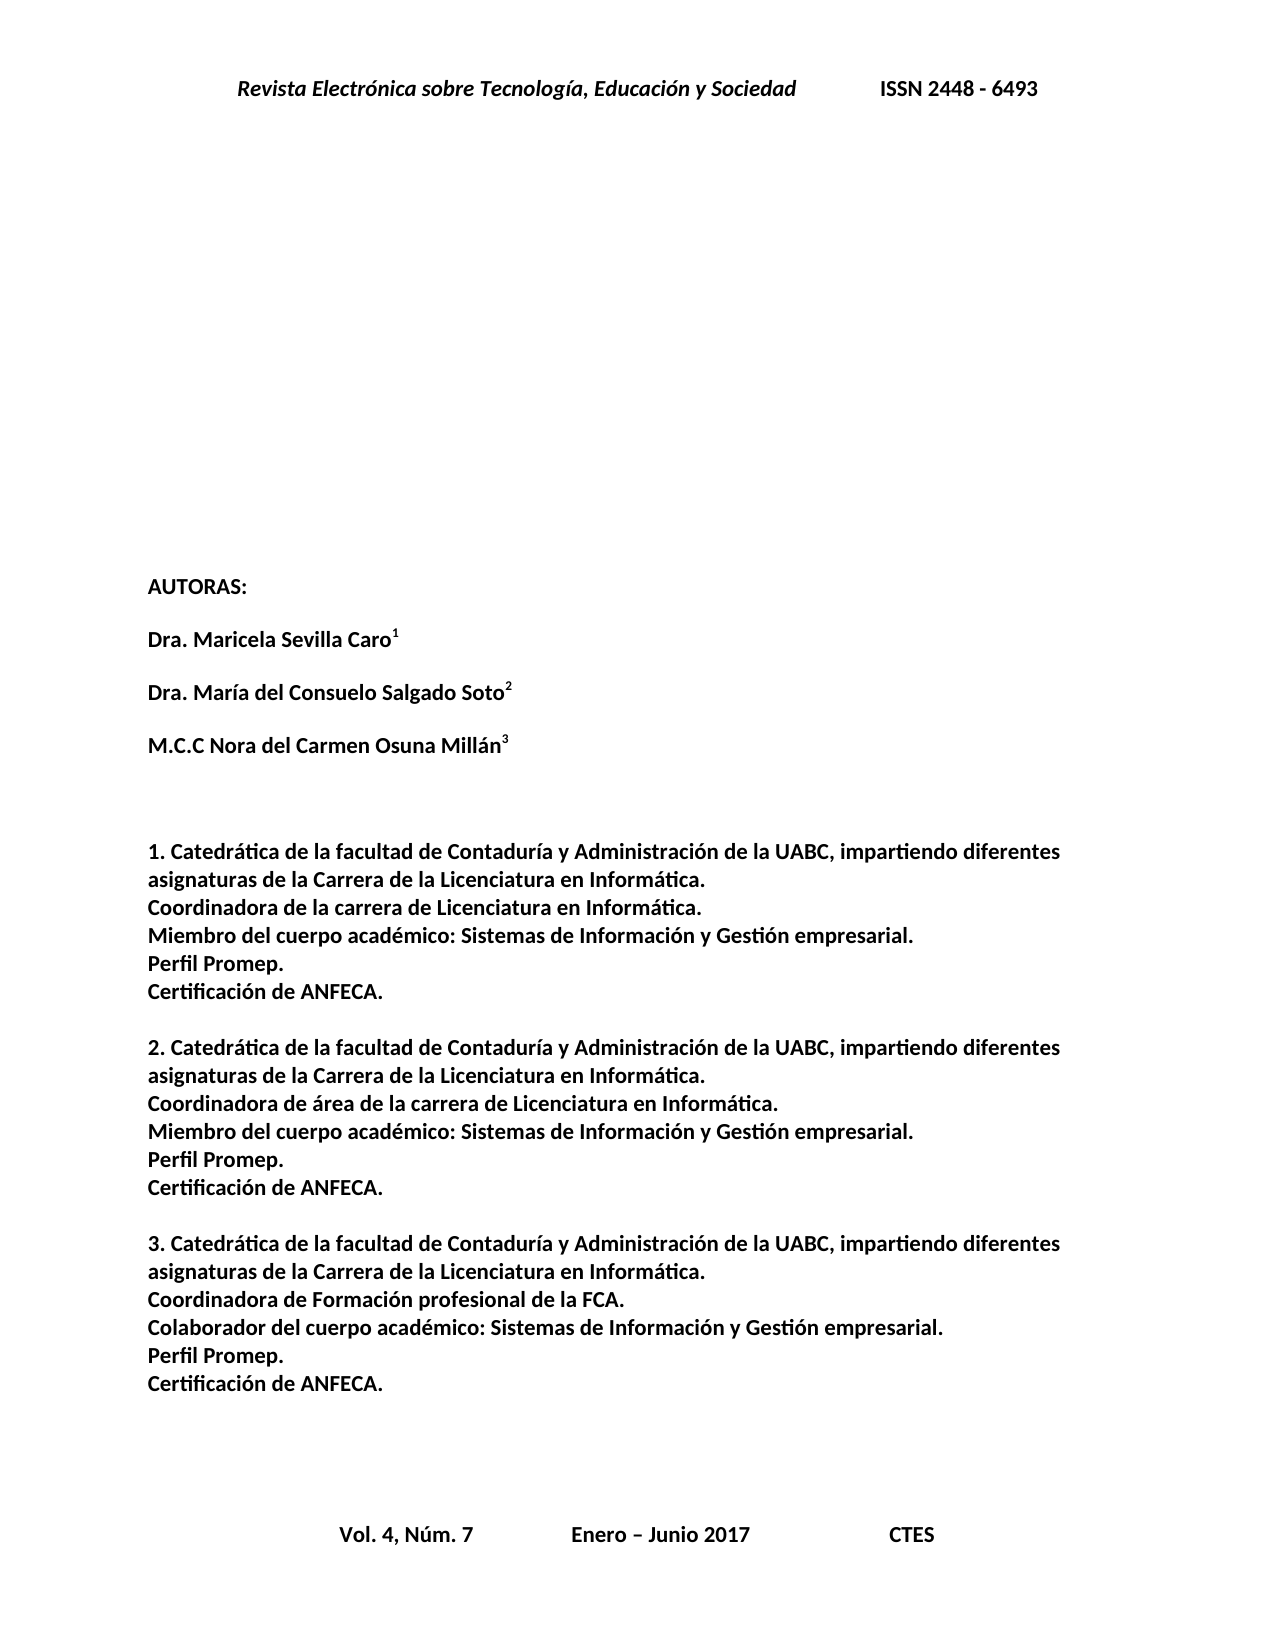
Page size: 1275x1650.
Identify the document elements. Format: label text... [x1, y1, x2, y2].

text 2. Catedrática de la facultad de Contaduría y Administración de la UABC, impartiendo diferentes asignaturas de la Carrera de la Licenciatura en Informática. [148, 1033, 1127, 1089]
text Miembro del cuerpo académico: Sistemas de Información y Gestión empresarial. [148, 1117, 1127, 1145]
text Coordinadora de Formación profesional de la FCA. [148, 1285, 1127, 1313]
text Certificación de ANFECA. [148, 1173, 1127, 1201]
text Perfil Promep. [148, 1341, 1127, 1369]
text asignaturas de la Carrera de la Licenciatura en Informática. [148, 1257, 1127, 1285]
text Coordinadora de la carrera de Licenciatura en Informática. [148, 893, 1127, 921]
text Dra. Maricela Sevilla Caro1 [148, 625, 1127, 653]
text Coordinadora de área de la carrera de Licenciatura en Informática. [148, 1089, 1127, 1117]
text Perfil Promep. [148, 1145, 1127, 1173]
text AUTORAS: [148, 572, 1127, 600]
text Colaborador del cuerpo académico: Sistemas de Información y Gestión empresarial. [148, 1313, 1127, 1341]
text Perfil Promep. [148, 949, 1127, 977]
text Certificación de ANFECA. [148, 977, 1127, 1005]
text M.C.C Nora del Carmen Osuna Millán3 [148, 731, 1127, 759]
text Miembro del cuerpo académico: Sistemas de Información y Gestión empresarial. [148, 921, 1127, 949]
text 3. Catedrática de la facultad de Contaduría y Administración de la UABC, impartiendo diferentes [148, 1229, 1127, 1257]
text Certificación de ANFECA. [148, 1369, 1127, 1397]
text 1. Catedrática de la facultad de Contaduría y Administración de la UABC, impartiendo diferentes asignaturas de la Carrera de la Licenciatura en Informática. [148, 837, 1127, 893]
text Dra. María del Consuelo Salgado Soto2 [148, 678, 1127, 706]
